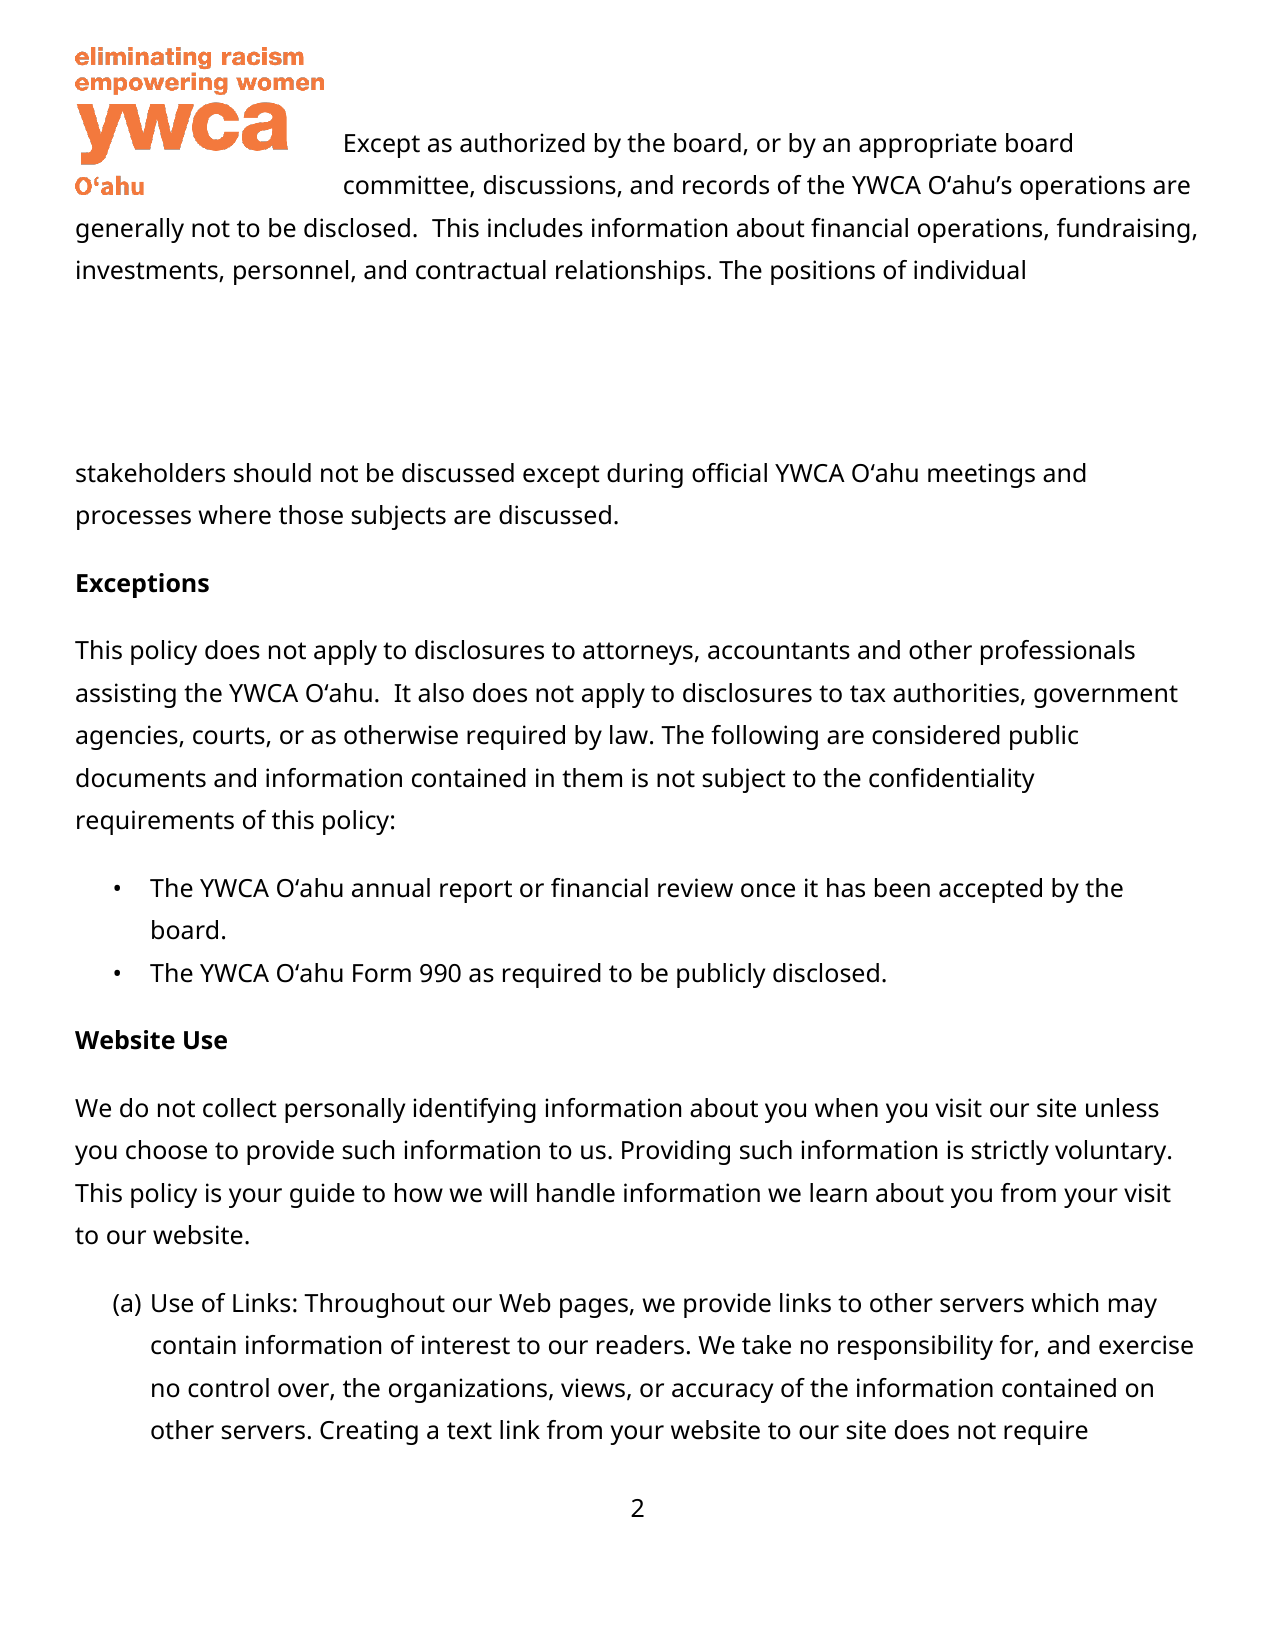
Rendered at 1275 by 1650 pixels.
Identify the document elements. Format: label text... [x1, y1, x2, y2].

text stakeholders should not be discussed except during official YWCA Oʻahu meetings and processes where those subjects are discussed. [75, 456, 1200, 532]
text This policy does not apply to disclosures to attorneys, accountants and other professionals assisting the YWCA Oʻahu. It also does not apply to disclosures to tax authorities, government agencies, courts, or as otherwise required by law. The following are considered public documents and information contained in them is not subject to the confidentiality requirements of this policy: [75, 633, 1200, 837]
text Exceptions [75, 566, 1200, 599]
list The YWCA Oʻahu Form 990 as required to be publicly disclosed. [112, 956, 1200, 989]
list The YWCA Oʻahu annual report or financial review once it has been accepted by the board. [112, 871, 1200, 947]
text Except as authorized by the board, or by an appropriate board committee, discussions, and records of the YWCA Oʻahu’s operations are generally not to be disclosed. This includes information about financial operations, fundraising, investments, personnel, and contractual relationships. The positions of individual [75, 126, 1200, 287]
text Website Use [75, 1023, 1200, 1057]
picture [75, 47, 324, 195]
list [112, 1286, 1200, 1447]
text We do not collect personally identifying information about you when you visit our site unless you choose to provide such information to us. Providing such information is strictly voluntary. This policy is your guide to how we will handle information we learn about you from your visit to our website. [75, 1091, 1200, 1252]
